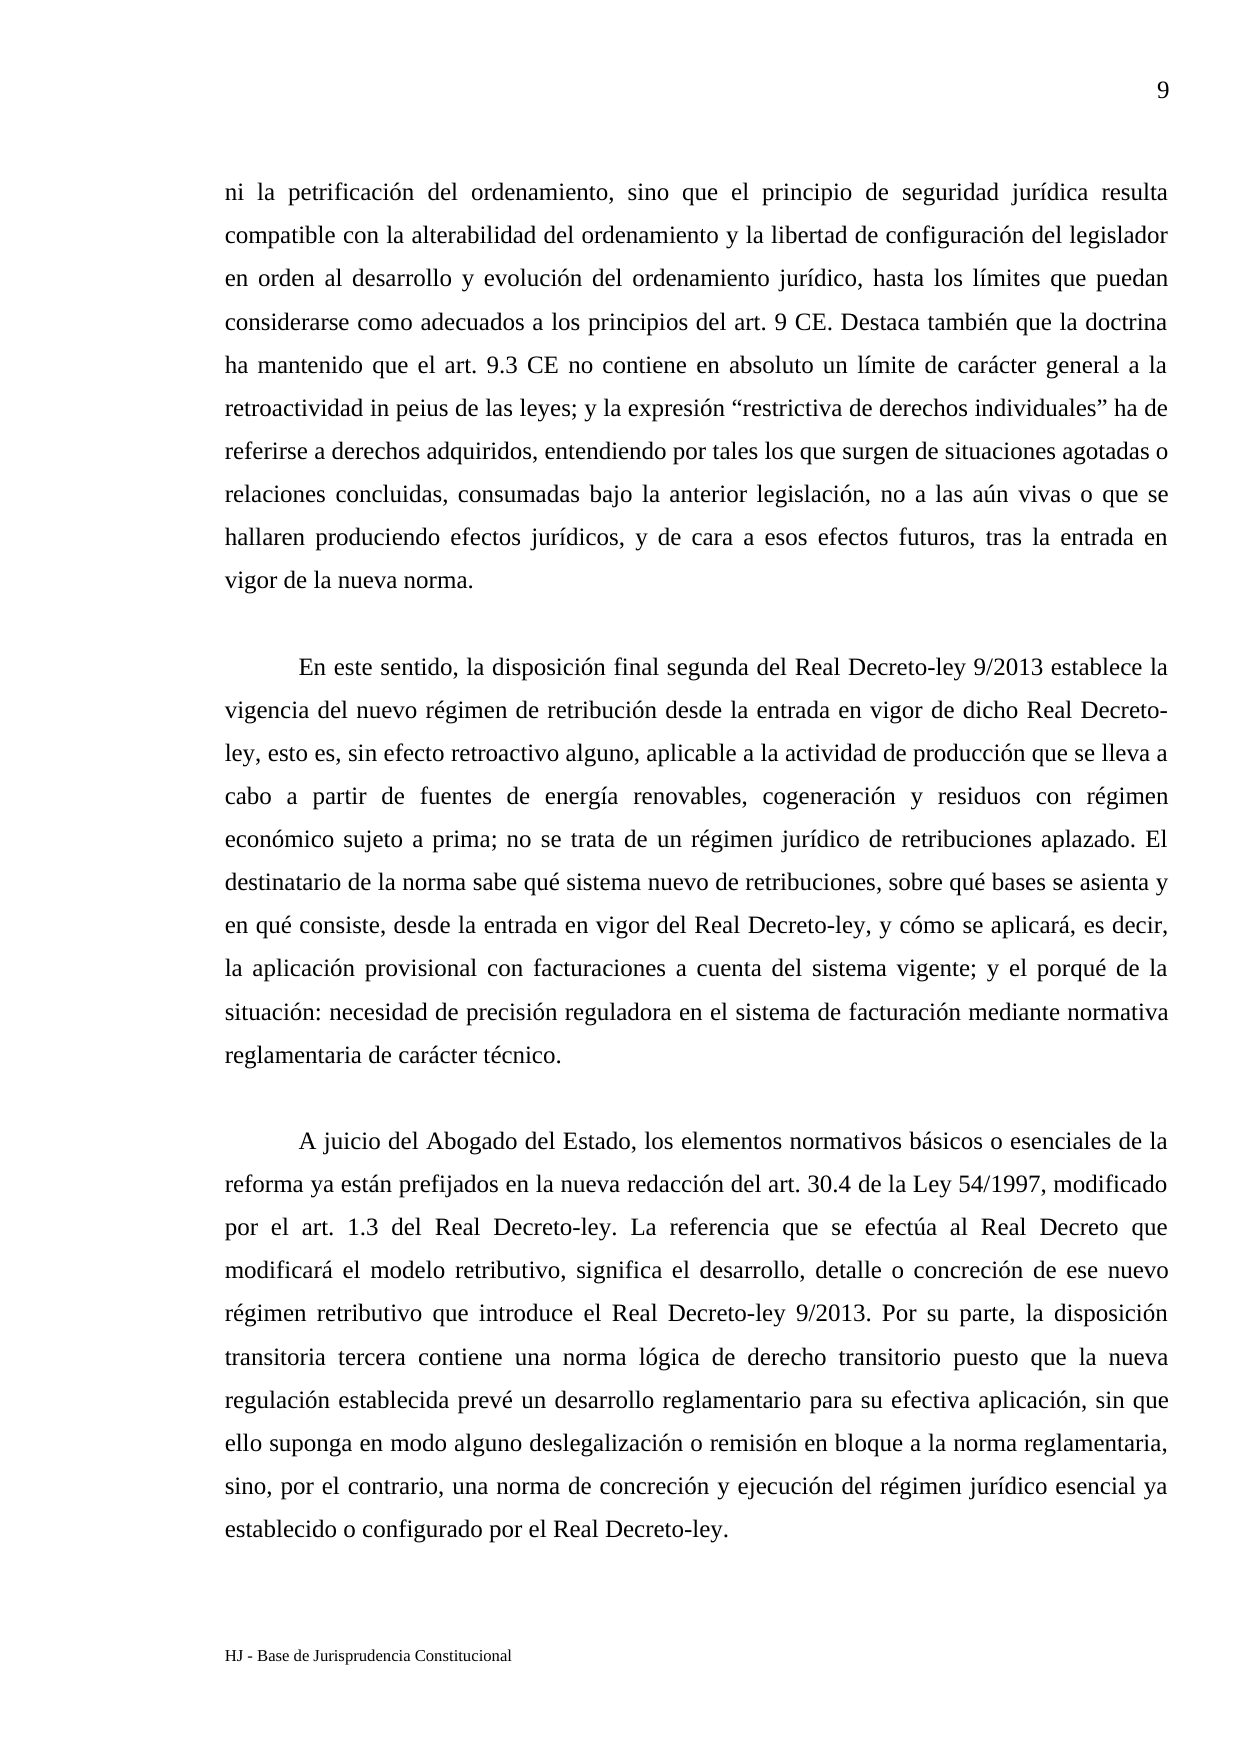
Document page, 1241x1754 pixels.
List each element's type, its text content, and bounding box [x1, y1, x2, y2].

text En este sentido, la disposición final segunda del Real Decreto-ley 9/2013 establece la vigencia del nuevo régimen de retribución desde la entrada en vigor de dicho Real Decreto-ley, esto es, sin efecto retroactivo alguno, aplicable a la actividad de producción que se lleva a cabo a partir de fuentes de energía renovables, cogeneración y residuos con régimen económico sujeto a prima; no se trata de un régimen jurídico de retribuciones aplazado. El destinatario de la norma sabe qué sistema nuevo de retribuciones, sobre qué bases se asienta y en qué consiste, desde la entrada en vigor del Real Decreto-ley, y cómo se aplicará, es decir, la aplicación provisional con facturaciones a cuenta del sistema vigente; y el porqué de la situación: necesidad de precisión reguladora en el sistema de facturación mediante normativa reglamentaria de carácter técnico. [224, 652, 1169, 1068]
text A juicio del Abogado del Estado, los elementos normativos básicos o esenciales de la reforma ya están prefijados en la nueva redacción del art. 30.4 de la Ley 54/1997, modificado por el art. 1.3 del Real Decreto-ley. La referencia que se efectúa al Real Decreto que modificará el modelo retributivo, significa el desarrollo, detalle o concreción de ese nuevo régimen retributivo que introduce el Real Decreto-ley 9/2013. Por su parte, la disposición transitoria tercera contiene una norma lógica de derecho transitorio puesto que la nueva regulación establecida prevé un desarrollo reglamentario para su efectiva aplicación, sin que ello suponga en modo alguno deslegalización o remisión en bloque a la norma reglamentaria, sino, por el contrario, una norma de concreción y ejecución del régimen jurídico esencial ya establecido o configurado por el Real Decreto-ley. [224, 1126, 1169, 1543]
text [224, 177, 1169, 594]
